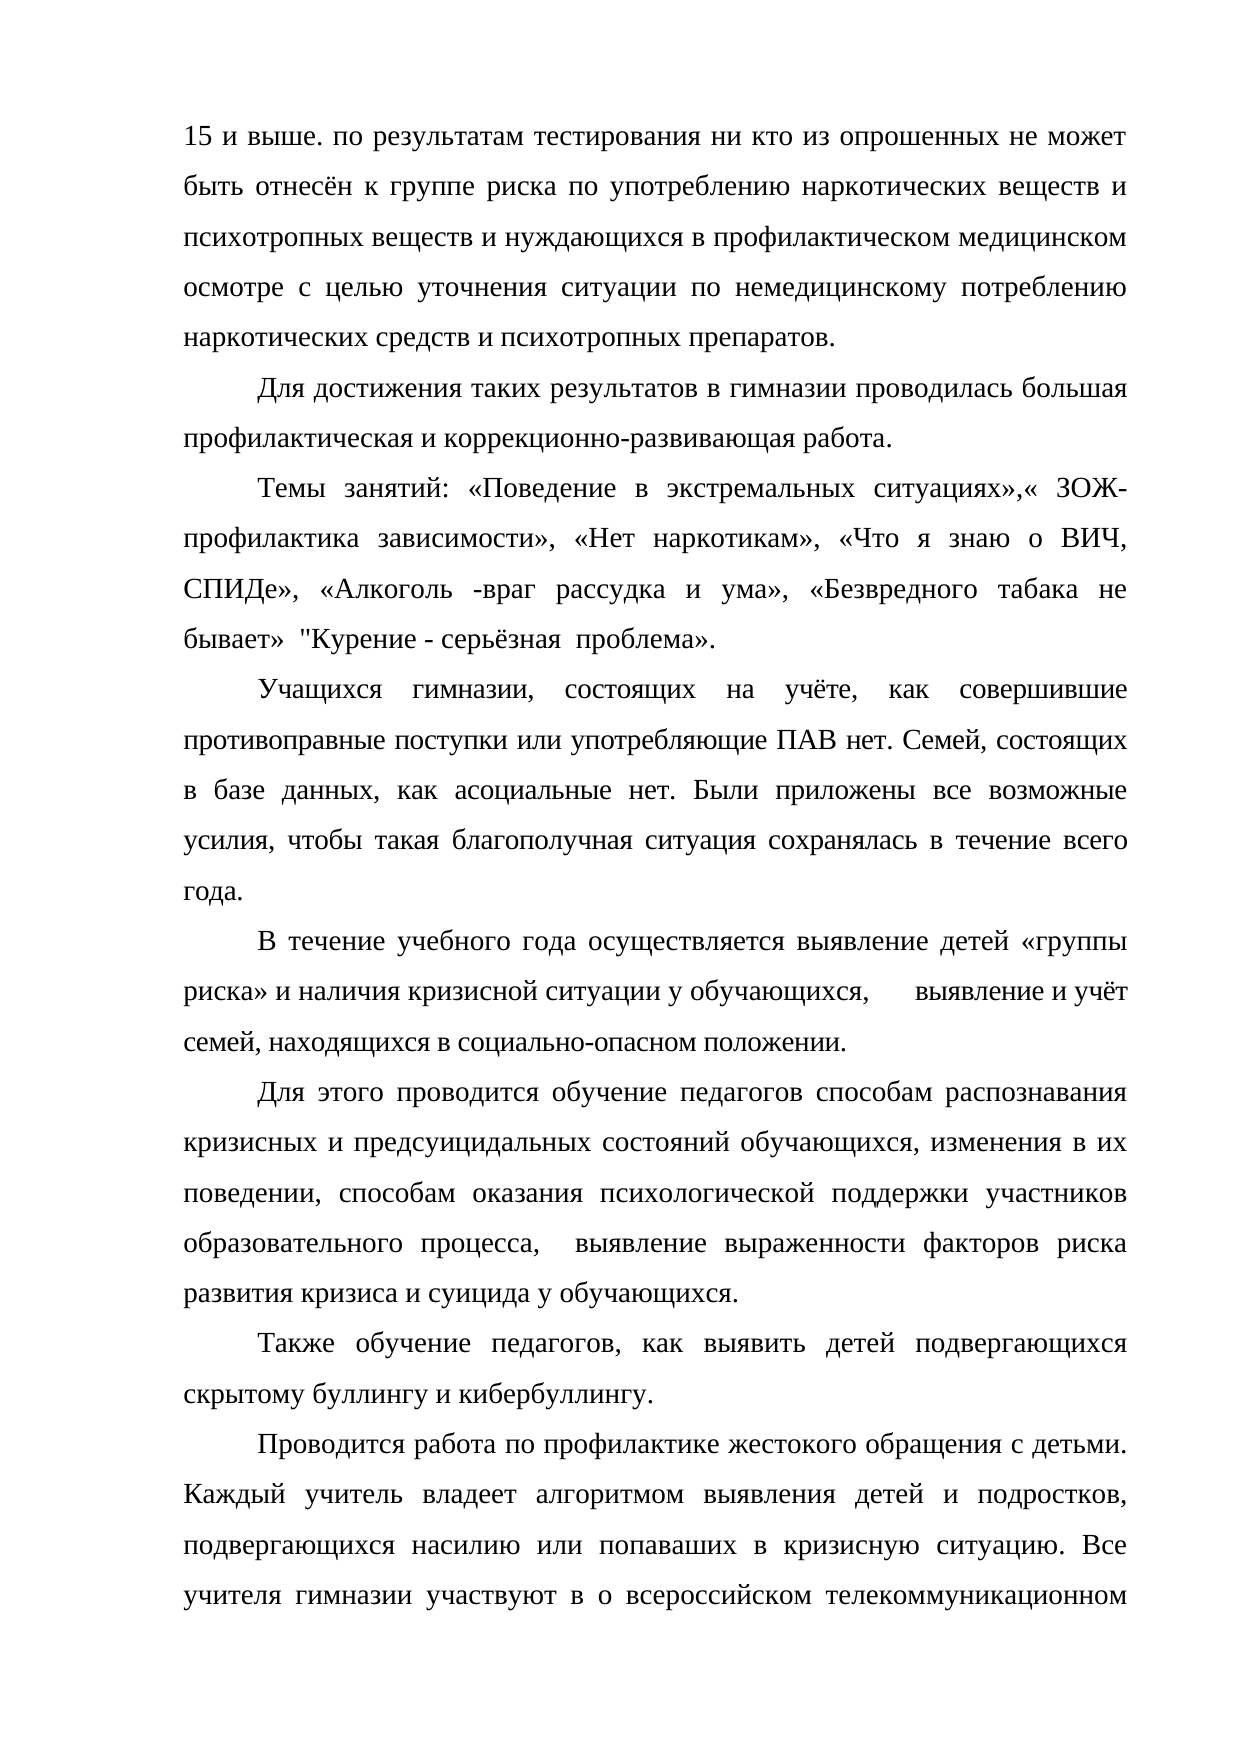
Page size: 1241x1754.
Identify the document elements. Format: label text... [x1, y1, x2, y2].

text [183, 118, 1128, 353]
text Для этого проводится обучение педагогов способам распознавания кризисных и предсуицидальных состояний обучающихся, изменения в их поведении, способам оказания психологической поддержки участников образовательного процесса, выявление выраженности факторов риска развития кризиса и суицида у обучающихся. [183, 1074, 1128, 1309]
text В течение учебного года осуществляется выявление детей «группы риска» и наличия кризисной ситуации у обучающихся, выявление и учёт семей, находящихся в социально-опасном положении. [183, 923, 1128, 1057]
text Темы занятий: «Поведение в экстремальных ситуациях»,« ЗОЖ-профилактика зависимости», «Нет наркотикам», «Что я знаю о ВИЧ, СПИДе», «Алкоголь -враг рассудка и ума», «Безвредного табака не бывает» "Курение - серьёзная проблема». [183, 470, 1128, 655]
text Учащихся гимназии, состоящих на учёте, как совершившие противоправные поступки или употребляющие ПАВ нет. Семей, состоящих в базе данных, как асоциальные нет. Были приложены все возможные усилия, чтобы такая благополучная ситуация сохранялась в течение всего года. [183, 672, 1128, 906]
text Также обучение педагогов, как выявить детей подвергающихся скрытому буллингу и кибербуллингу. [183, 1326, 1128, 1409]
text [183, 1426, 1128, 1611]
text Для достижения таких результатов в гимназии проводилась большая профилактическая и коррекционно-развивающая работа. [183, 370, 1128, 453]
